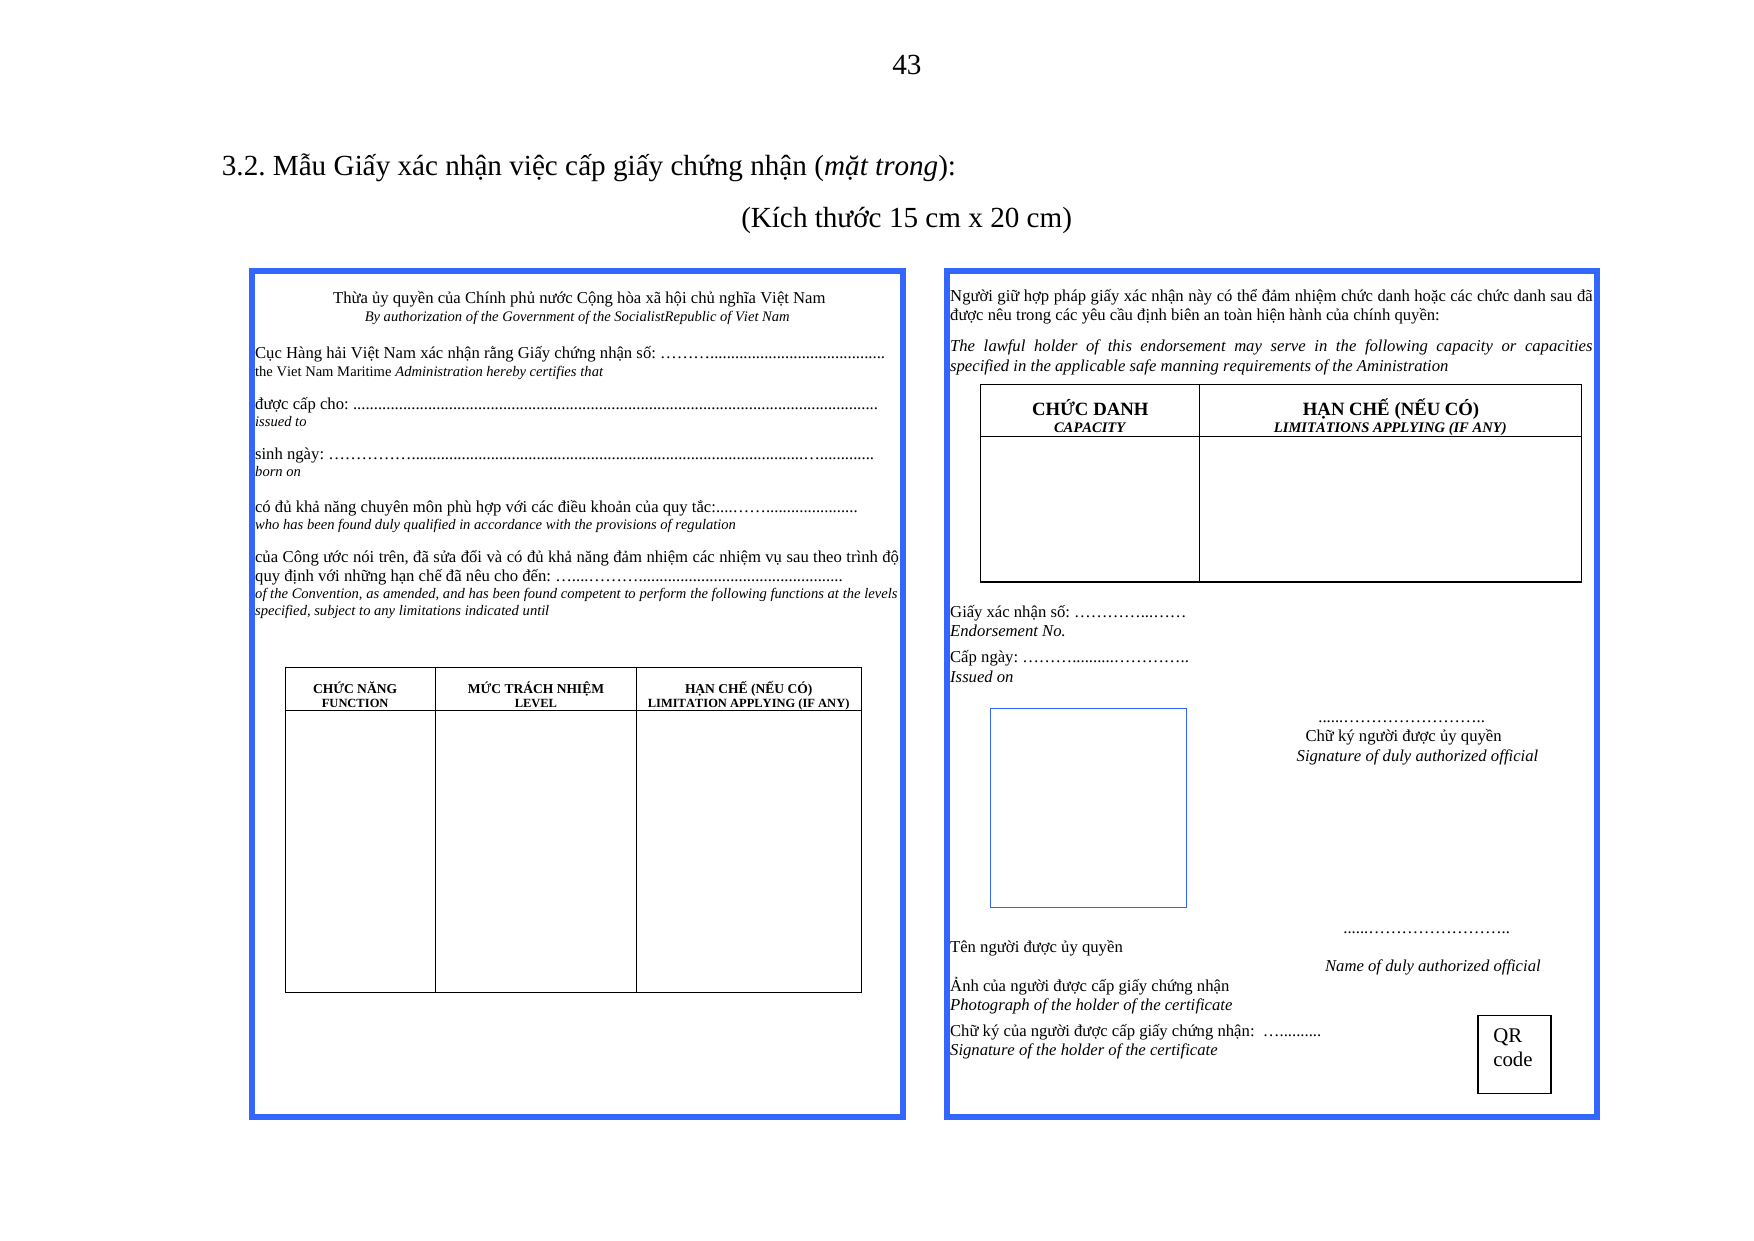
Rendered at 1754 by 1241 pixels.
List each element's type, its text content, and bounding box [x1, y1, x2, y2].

text (Kích thước 15 cm x 20 cm) [118, 201, 1695, 234]
text 3.2. Mẫu Giấy xác nhận việc cấp giấy chứng nhận (mặt trong): [118, 148, 1695, 181]
